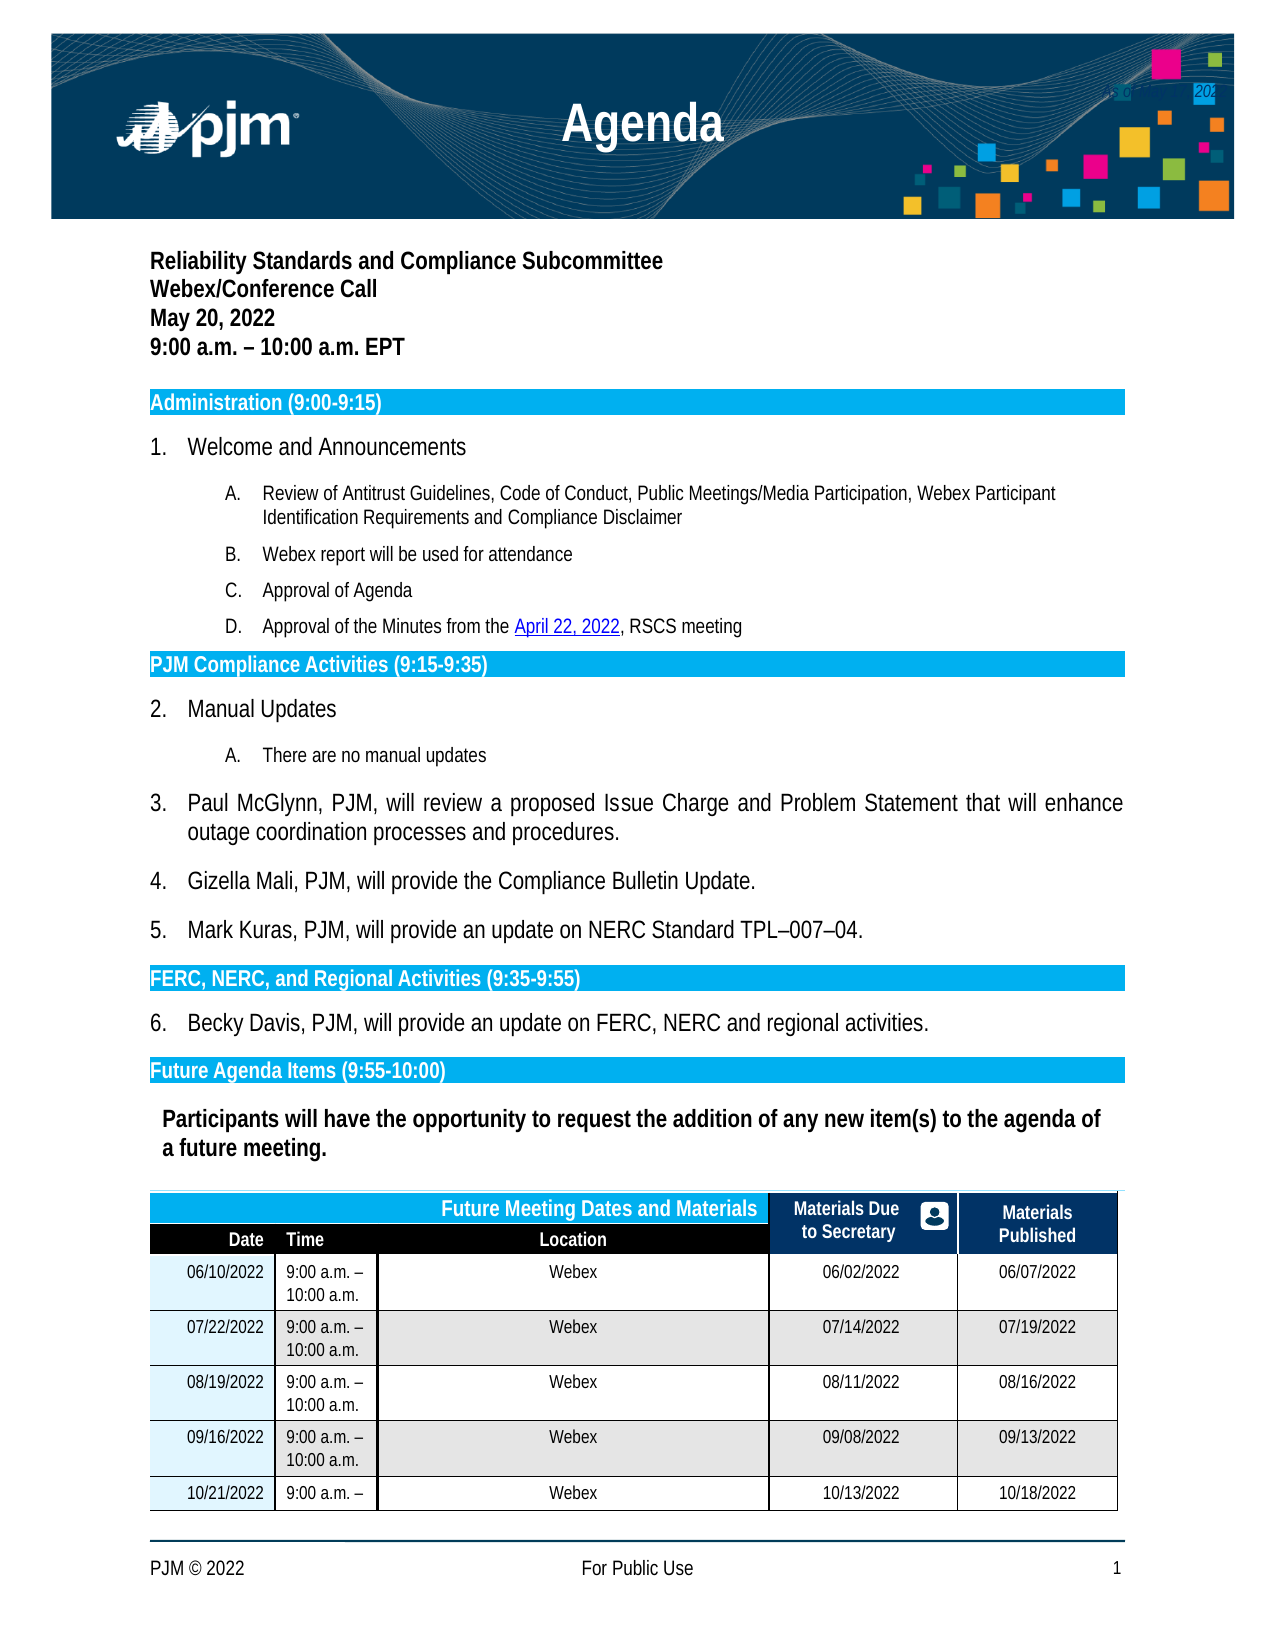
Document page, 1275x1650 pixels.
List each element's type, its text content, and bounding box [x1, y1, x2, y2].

subtitle Manual Updates [150, 693, 1125, 722]
table_cell 08/11/2022 [770, 1366, 957, 1420]
subtitle Paul McGlynn, PJM, will review a proposed Issue Charge and Problem Statement that will enhance outage coordination processes and procedures. [150, 788, 1125, 845]
table_cell Webex [379, 1477, 768, 1510]
table_cell Time [276, 1225, 376, 1254]
table_cell 9:00 a.m. – 10:00 a.m. [276, 1477, 376, 1510]
table_cell 9:00 a.m. – 10:00 a.m. [276, 1256, 376, 1310]
subtitle Becky Davis, PJM, will provide an update on FERC, NERC and regional activities. [150, 1008, 1125, 1036]
table_cell 9:00 a.m. – 10:00 a.m. [276, 1311, 376, 1365]
table_cell 08/16/2022 [958, 1366, 1117, 1420]
text May 20, 2022 [150, 303, 1125, 332]
table_cell 10/13/2022 [770, 1477, 957, 1510]
table_cell 09/16/2022 [150, 1421, 274, 1476]
table_cell Location [379, 1225, 768, 1254]
table_cell 08/19/2022 [150, 1366, 274, 1420]
table_cell 06/02/2022 [770, 1256, 957, 1310]
table_cell 09/13/2022 [958, 1421, 1117, 1476]
table_cell Webex [379, 1421, 768, 1476]
subtitle Gizella Mali, PJM, will provide the Compliance Bulletin Update. [150, 866, 1125, 894]
table_cell 10/21/2022 [150, 1477, 274, 1510]
text 9:00 a.m. – 10:00 a.m. EPT [150, 332, 1125, 360]
table_cell Webex [379, 1256, 768, 1310]
list Approval of Agenda [225, 578, 1125, 602]
table_cell 9:00 a.m. – 10:00 a.m. [276, 1421, 376, 1476]
table_header Materials Published [959, 1193, 1117, 1254]
subtitle FERC, NERC, and Regional Activities (9:35-9:55) [150, 965, 1125, 991]
table_cell Date [150, 1225, 274, 1254]
table_header Materials Due to Secretary [770, 1193, 957, 1254]
list Approval of the Minutes from the April 22, 2022, RSCS meeting [225, 614, 1125, 638]
table_cell 09/08/2022 [770, 1421, 957, 1476]
subtitle PJM Compliance Activities (9:15-9:35) [150, 651, 1125, 677]
table_cell 10/18/2022 [958, 1477, 1117, 1510]
subtitle Future Agenda Items (9:55-10:00) [150, 1057, 1125, 1083]
subtitle Welcome and Announcements [150, 432, 1125, 460]
table_cell 9:00 a.m. – 10:00 a.m. [276, 1366, 376, 1420]
subtitle There are no manual updates [225, 743, 1125, 767]
table_cell Webex [379, 1366, 768, 1420]
text Reliability Standards and Compliance Subcommittee [150, 246, 1125, 274]
picture [51, 32, 1235, 219]
table_cell 07/14/2022 [770, 1311, 957, 1365]
table_cell 06/10/2022 [150, 1256, 274, 1310]
subtitle Mark Kuras, PJM, will provide an update on NERC Standard TPL–007–04. [150, 915, 1125, 944]
list Review of Antitrust Guidelines, Code of Conduct, Public Meetings/Media Participation, Webex Participant Identification Requirements and Compliance Disclaimer [225, 481, 1125, 529]
table_cell Webex [379, 1311, 768, 1365]
table_cell 07/22/2022 [150, 1311, 274, 1365]
text Webex/Conference Call [150, 274, 1125, 303]
table_header Participants will have the opportunity to request the addition of any new item(s) to the agenda of a future meeting. [150, 1100, 1125, 1190]
table_cell 07/19/2022 [958, 1311, 1117, 1365]
table_header Future Meeting Dates and Materials [150, 1193, 768, 1223]
list Webex report will be used for attendance [225, 541, 1125, 565]
table_cell 06/07/2022 [958, 1256, 1117, 1310]
subtitle Administration (9:00-9:15) [150, 389, 1125, 415]
